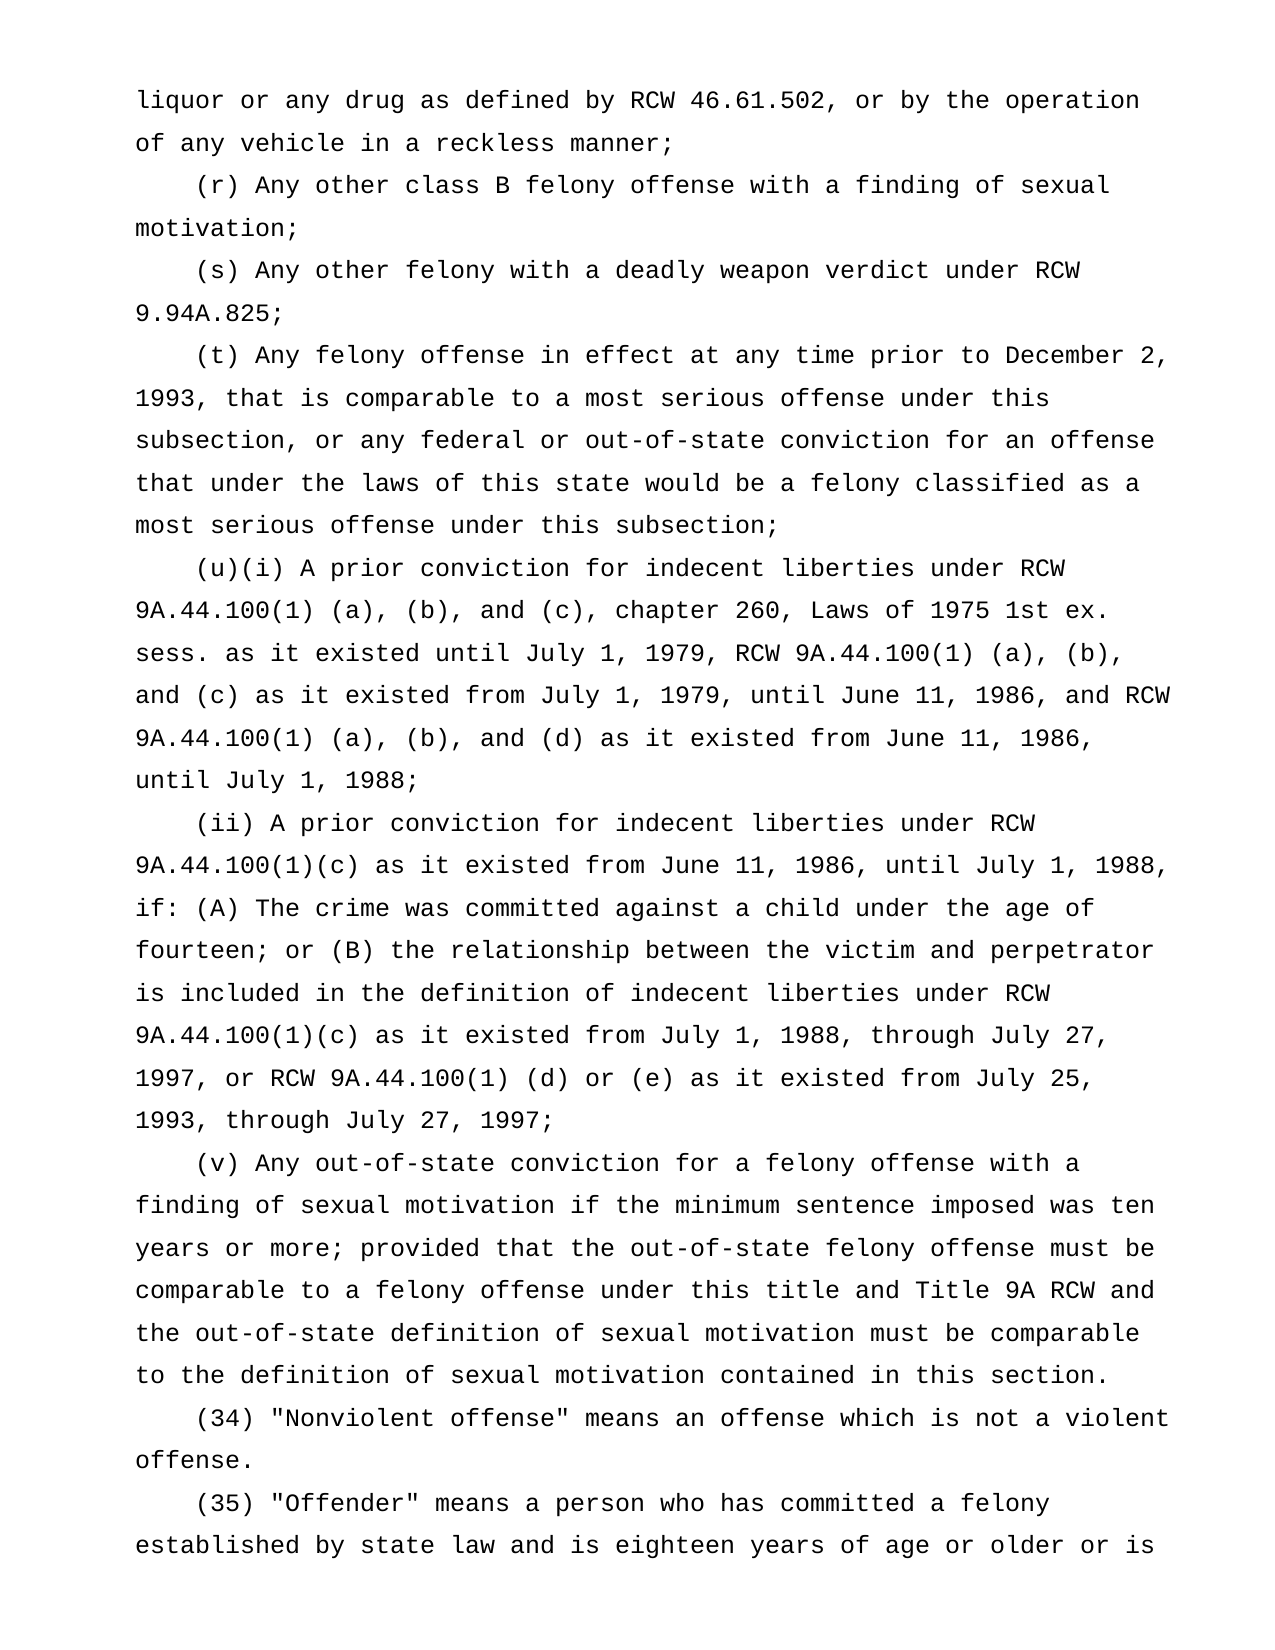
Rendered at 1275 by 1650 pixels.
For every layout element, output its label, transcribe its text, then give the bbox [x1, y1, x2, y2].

text (ii) A prior conviction for indecent liberties under RCW 9A.44.100(1)(c) as it existed from June 11, 1986, until July 1, 1988, if: (A) The crime was committed against a child under the age of fourteen; or (B) the relationship between the victim and perpetrator is included in the definition of indecent liberties under RCW 9A.44.100(1)(c) as it existed from July 1, 1988, through July 27, 1997, or RCW 9A.44.100(1) (d) or (e) as it existed from July 25, 1993, through July 27, 1997; [135, 797, 1170, 1137]
text (r) Any other class B felony offense with a finding of sexual motivation; [135, 160, 1170, 245]
text (u)(i) A prior conviction for indecent liberties under RCW 9A.44.100(1) (a), (b), and (c), chapter 260, Laws of 1975 1st ex. sess. as it existed until July 1, 1979, RCW 9A.44.100(1) (a), (b), and (c) as it existed from July 1, 1979, until June 11, 1986, and RCW 9A.44.100(1) (a), (b), and (d) as it existed from June 11, 1986, until July 1, 1988; [135, 542, 1170, 797]
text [135, 1477, 1170, 1562]
text (34) "Nonviolent offense" means an offense which is not a violent offense. [135, 1392, 1170, 1477]
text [135, 75, 1170, 160]
text (t) Any felony offense in effect at any time prior to December 2, 1993, that is comparable to a most serious offense under this subsection, or any federal or out-of-state conviction for an offense that under the laws of this state would be a felony classified as a most serious offense under this subsection; [135, 330, 1170, 542]
text (s) Any other felony with a deadly weapon verdict under RCW 9.94A.825; [135, 245, 1170, 330]
text (v) Any out-of-state conviction for a felony offense with a finding of sexual motivation if the minimum sentence imposed was ten years or more; provided that the out-of-state felony offense must be comparable to a felony offense under this title and Title 9A RCW and the out-of-state definition of sexual motivation must be comparable to the definition of sexual motivation contained in this section. [135, 1137, 1170, 1392]
